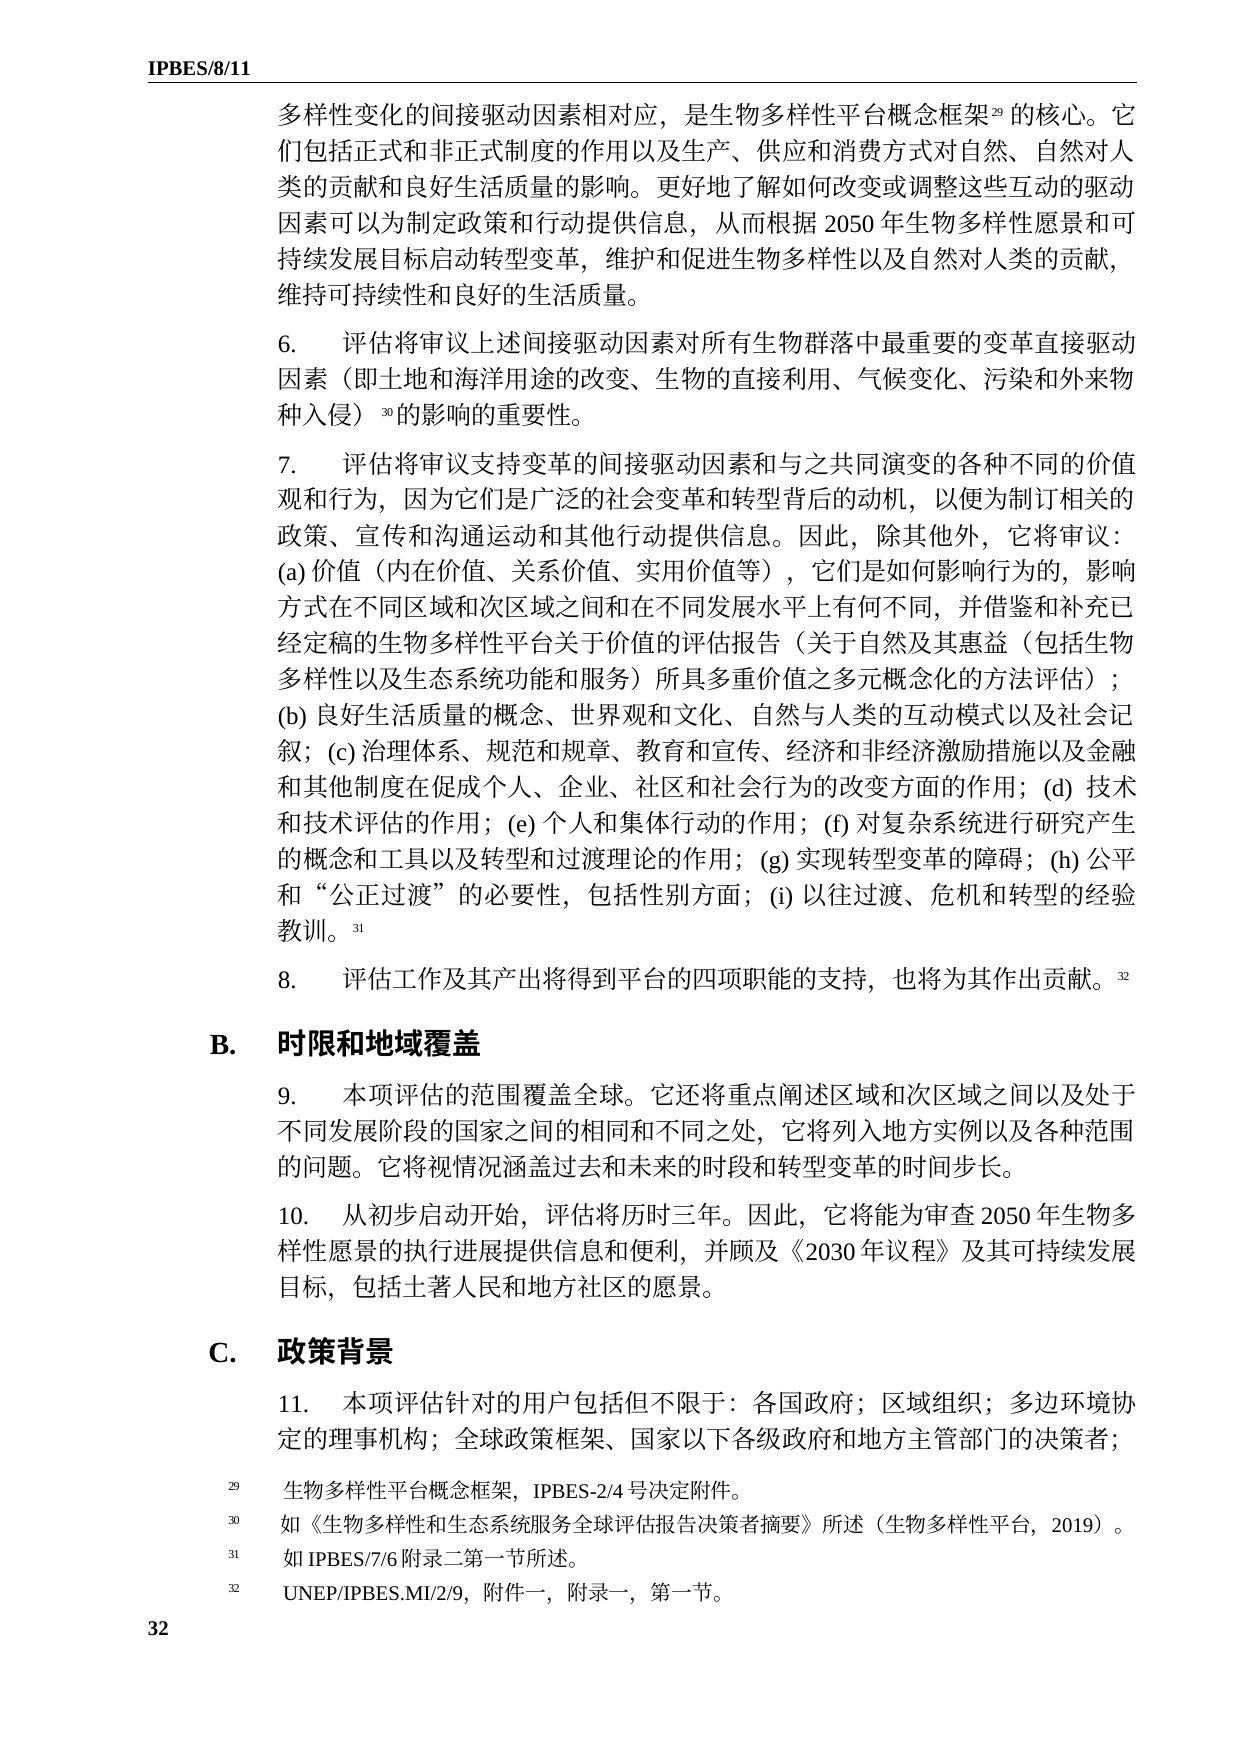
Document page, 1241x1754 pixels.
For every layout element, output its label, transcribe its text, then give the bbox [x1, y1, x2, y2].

list 本项评估的范围覆盖全球。它还将重点阐述区域和次区域之间以及处于不同发展阶段的国家之间的相同和不同之处，它将列入地方实例以及各种范围的问题。它将视情况涵盖过去和未来的时段和转型变革的时间步长。 [278, 1076, 1137, 1183]
list 评估将审议上述间接驱动因素对所有生物群落中最重要的变革直接驱动因素（即土地和海洋用途的改变、生物的直接利用、气候变化、污染和外来物种入侵） 的影响的重要性。 [278, 324, 1137, 432]
list 从初步启动开始，评估将历时三年。因此，它将能为审查2050年生物多样性愿景的执行进展提供信息和便利，并顾及《2030年议程》及其可持续发展目标，包括土著人民和地方社区的愿景。 [278, 1196, 1137, 1304]
text B. 时限和地域覆盖 [148, 1021, 1107, 1063]
text C. 政策背景 [148, 1329, 1107, 1371]
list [278, 1384, 1137, 1456]
list 评估将审议支持变革的间接驱动因素和与之共同演变的各种不同的价值观和行为，因为它们是广泛的社会变革和转型背后的动机，以便为制订相关的政策、宣传和沟通运动和其他行动提供信息。因此，除其他外，它将审议： (a) 价值（内在价值、关系价值、实用价值等），它们是如何影响行为的，影响方式在不同区域和次区域之间和在不同发展水平上有何不同，并借鉴和补充已经定稿的生物多样性平台关于价值的评估报告（关于自然及其惠益（包括生物多样性以及生态系统功能和服务）所具多重价值之多元概念化的方法评估）； (b) 良好生活质量的概念、世界观和文化、自然与人类的互动模式以及社会记叙；(c) 治理体系、规范和规章、教育和宣传、经济和非经济激励措施以及金融和其他制度在促成个人、企业、社区和社会行为的改变方面的作用；(d) 技术和技术评估的作用；(e) 个人和集体行动的作用；(f) 对复杂系统进行研究产生的概念和工具以及转型和过渡理论的作用；(g) 实现转型变革的障碍；(h) 公平和“公正过渡”的必要性，包括性别方面；(i) 以往过渡、危机和转型的经验 教训。 [278, 444, 1137, 947]
list 评估工作及其产出将得到平台的四项职能的支持，也将为其作出贡献。 [278, 960, 1137, 996]
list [278, 96, 1137, 311]
